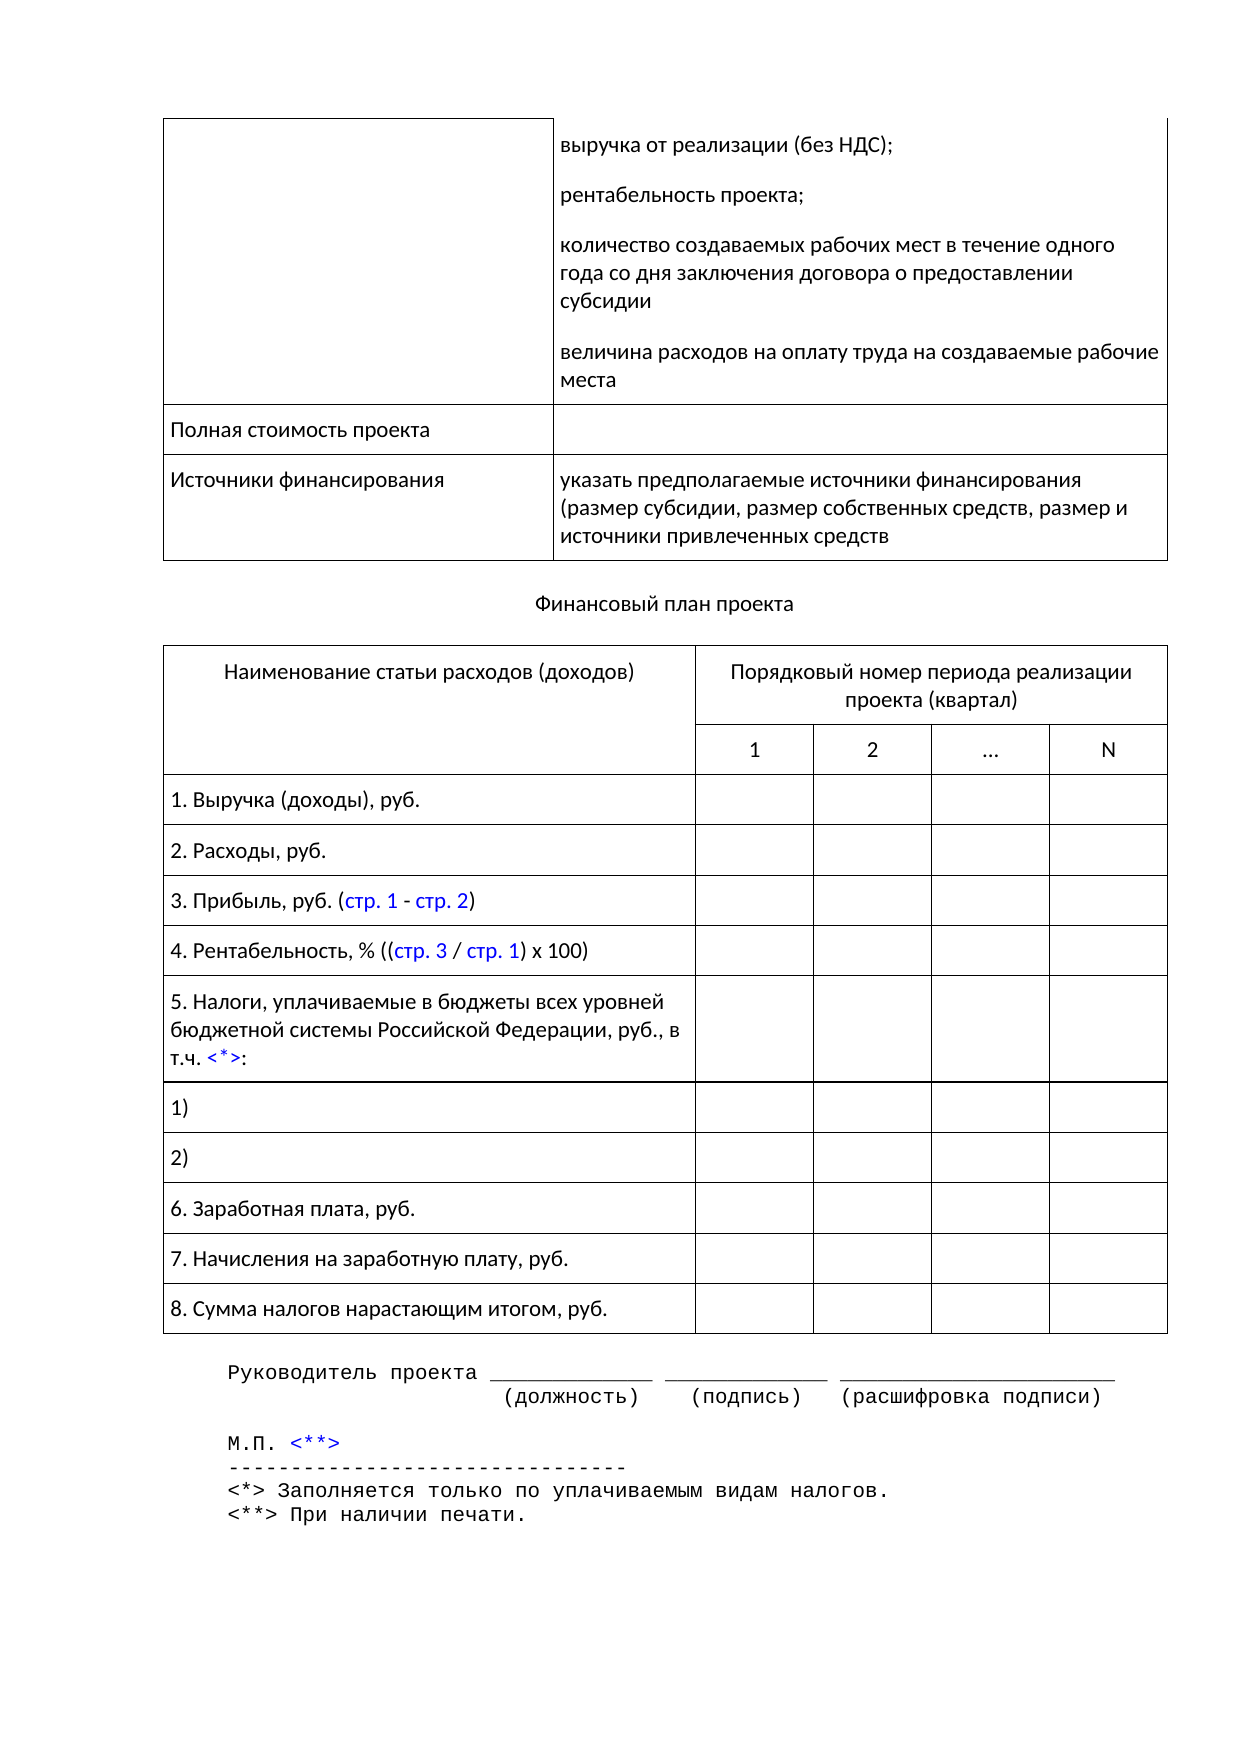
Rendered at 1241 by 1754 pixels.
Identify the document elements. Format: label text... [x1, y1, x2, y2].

text -------------------------------- [177, 1457, 1152, 1480]
table_cell 2) [164, 1133, 695, 1182]
table_cell [814, 1133, 931, 1182]
table_cell [1050, 1234, 1167, 1283]
table_cell [1050, 825, 1167, 874]
table_cell [814, 876, 931, 925]
table_cell выручка от реализации (без НДС); [554, 118, 1167, 168]
table_cell 1) [164, 1083, 695, 1132]
table_cell [1050, 926, 1167, 975]
table_cell [1050, 1083, 1167, 1132]
table_cell величина расходов на оплату труда на создаваемые рабочие места [554, 325, 1167, 403]
text Финансовый план проекта [177, 589, 1152, 617]
table_header Порядковый номер периода реализации проекта (квартал) [696, 646, 1167, 723]
table_cell [814, 926, 931, 975]
table_cell [932, 1083, 1049, 1132]
table_cell Источники финансирования [164, 455, 553, 560]
table_cell 1 [696, 725, 813, 774]
table_cell [814, 1234, 931, 1283]
table_cell [932, 1284, 1049, 1333]
table_header Наименование статьи расходов (доходов) [164, 646, 695, 774]
text (должность) (подпись) (расшифровка подписи) [177, 1386, 1152, 1409]
table_cell Полная стоимость проекта [164, 405, 553, 454]
table_cell количество создаваемых рабочих мест в течение одного года со дня заключения договора о предоставлении субсидии [554, 219, 1167, 325]
table_cell 2. Расходы, руб. [164, 825, 695, 874]
table_cell [932, 1133, 1049, 1182]
table_cell [1050, 775, 1167, 824]
table_cell N [1050, 725, 1167, 774]
table_cell [1050, 1284, 1167, 1333]
table_cell [814, 1284, 931, 1333]
table_cell 6. Заработная плата, руб. [164, 1183, 695, 1232]
table_cell [696, 926, 813, 975]
table_cell [814, 1183, 931, 1232]
text Руководитель проекта _____________ _____________ ______________________ [177, 1362, 1152, 1386]
table_cell 2 [814, 725, 931, 774]
table_cell [696, 1284, 813, 1333]
table_cell 7. Начисления на заработную плату, руб. [164, 1234, 695, 1283]
table_cell рентабельность проекта; [554, 169, 1167, 219]
table_cell [932, 1183, 1049, 1232]
table_cell [696, 976, 813, 1081]
table_cell 3. Прибыль, руб. (стр. 1 - стр. 2) [164, 876, 695, 925]
table_cell [696, 775, 813, 824]
table_cell [1050, 1133, 1167, 1182]
text <**> При наличии печати. [177, 1504, 1152, 1528]
table_cell [696, 1133, 813, 1182]
table_cell [696, 876, 813, 925]
table_cell [814, 976, 931, 1081]
table_cell указать предполагаемые источники финансирования (размер субсидии, размер собственных средств, размер и источники привлеченных средств [554, 455, 1167, 560]
table_cell 4. Рентабельность, % ((стр. 3 / стр. 1) x 100) [164, 926, 695, 975]
table_cell [932, 976, 1049, 1081]
table_cell 1. Выручка (доходы), руб. [164, 775, 695, 824]
table_cell [1050, 1183, 1167, 1232]
table_cell ... [932, 725, 1049, 774]
table_cell [932, 1234, 1049, 1283]
table_cell [696, 1183, 813, 1232]
table_cell [932, 926, 1049, 975]
table_cell [554, 405, 1167, 454]
table_cell [932, 775, 1049, 824]
table_cell [814, 1083, 931, 1132]
table_cell 5. Налоги, уплачиваемые в бюджеты всех уровней бюджетной системы Российской Федерации, руб., в т.ч. <*>: [164, 976, 695, 1081]
table_cell [932, 876, 1049, 925]
table_cell 8. Сумма налогов нарастающим итогом, руб. [164, 1284, 695, 1333]
table_cell [932, 825, 1049, 874]
text М.П. <**> [177, 1433, 1152, 1457]
table_cell [696, 1083, 813, 1132]
text <*> Заполняется только по уплачиваемым видам налогов. [177, 1480, 1152, 1504]
table_cell [814, 775, 931, 824]
table_cell [814, 825, 931, 874]
table_cell [696, 1234, 813, 1283]
table_cell [1050, 976, 1167, 1081]
table_cell [1050, 876, 1167, 925]
table_cell [696, 825, 813, 874]
